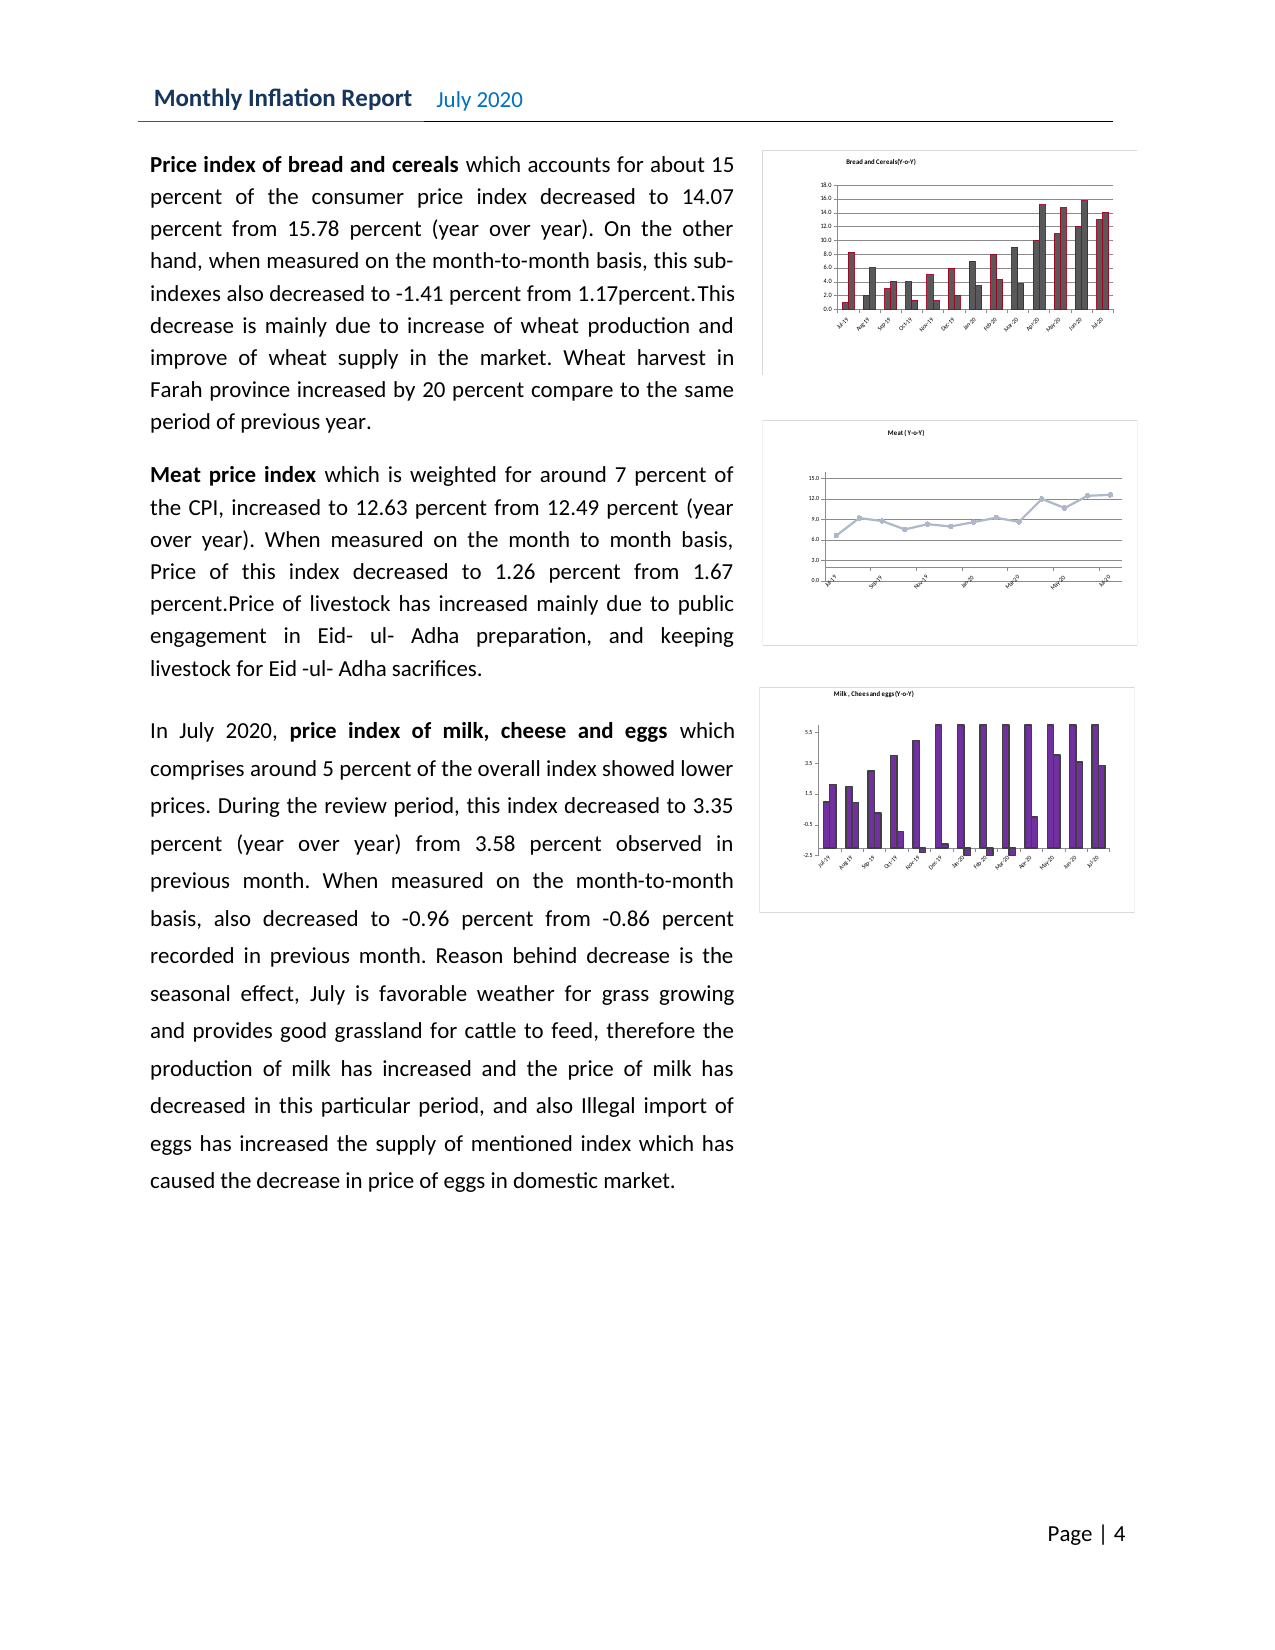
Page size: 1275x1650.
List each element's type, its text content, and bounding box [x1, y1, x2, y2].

text Price index of bread and cereals which accounts for about 15 percent of the consumer price index decreased to 14.07 percent from 15.78 percent (year over year). On the other hand, when measured on the month-to-month basis, this sub-indexes also decreased to -1.41 percent from 1.17percent.This decrease is mainly due to increase of wheat production and improve of wheat supply in the market. Wheat harvest in Farah province increased by 20 percent compare to the same period of previous year. [150, 150, 735, 436]
text Meat price index which is weighted for around 7 percent of the CPI, increased to 12.63 percent from 12.49 percent (year over year). When measured on the month to month basis, Price of this index decreased to 1.26 percent from 1.67 percent.Price of livestock has increased mainly due to public engagement in Eid- ul- Adha preparation, and keeping livestock for Eid -ul- Adha sacrifices. [150, 461, 735, 682]
text In July 2020, price index of milk, cheese and eggs which comprises around 5 percent of the overall index showed lower prices. During the review period, this index decreased to 3.35 percent (year over year) from 3.58 percent observed in previous month. When measured on the month-to-month basis, also decreased to -0.96 percent from -0.86 percent recorded in previous month. Reason behind decrease is the seasonal effect, July is favorable weather for grass growing and provides good grassland for cattle to feed, therefore the production of milk has increased and the price of milk has decreased in this particular period, and also Illegal import of eggs has increased the supply of mentioned index which has caused the decrease in price of eggs in domestic market. [150, 707, 735, 1194]
